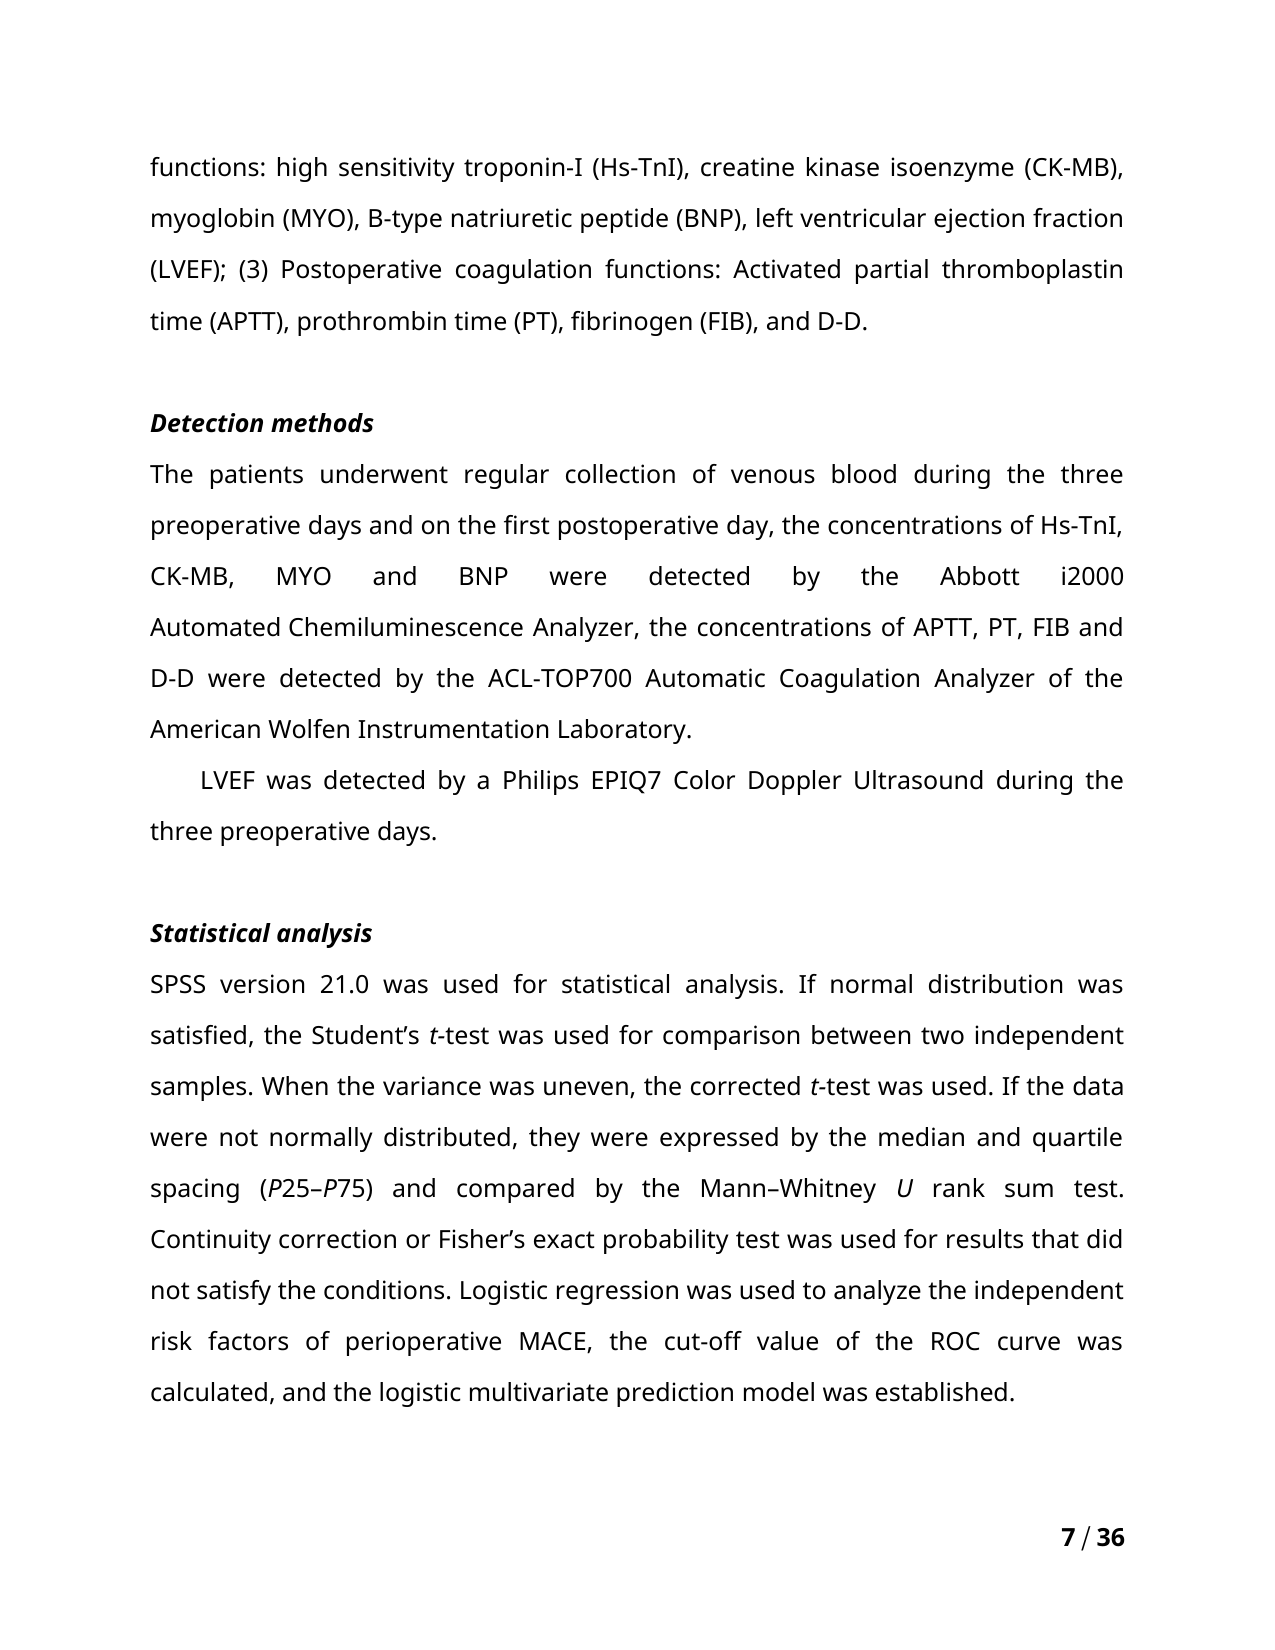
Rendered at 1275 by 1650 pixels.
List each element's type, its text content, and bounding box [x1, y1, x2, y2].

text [150, 150, 1125, 337]
text Statistical analysis [150, 916, 1125, 950]
text The patients underwent regular collection of venous blood during the three preoperative days and on the first postoperative day, the concentrations of Hs-TnI, CK-MB, MYO and BNP were detected by the Abbott i2000 Automated Chemiluminescence Analyzer, the concentrations of APTT, PT, FIB and D-D were detected by the ACL-TOP700 Automatic Coagulation Analyzer of the American Wolfen Instrumentation Laboratory. [150, 456, 1125, 746]
text LVEF was detected by a Philips EPIQ7 Color Doppler Ultrasound during the three preoperative days. [150, 762, 1125, 848]
text Detection methods [150, 405, 1125, 439]
text SPSS version 21.0 was used for statistical analysis. If normal distribution was satisfied, the Student’s t-test was used for comparison between two independent samples. When the variance was uneven, the corrected t-test was used. If the data were not normally distributed, they were expressed by the median and quartile spacing (P25–P75) and compared by the Mann–Whitney U rank sum test. Continuity correction or Fisher’s exact probability test was used for results that did not satisfy the conditions. Logistic regression was used to analyze the independent risk factors of perioperative MACE, the cut-off value of the ROC curve was calculated, and the logistic multivariate prediction model was established. [150, 967, 1125, 1409]
